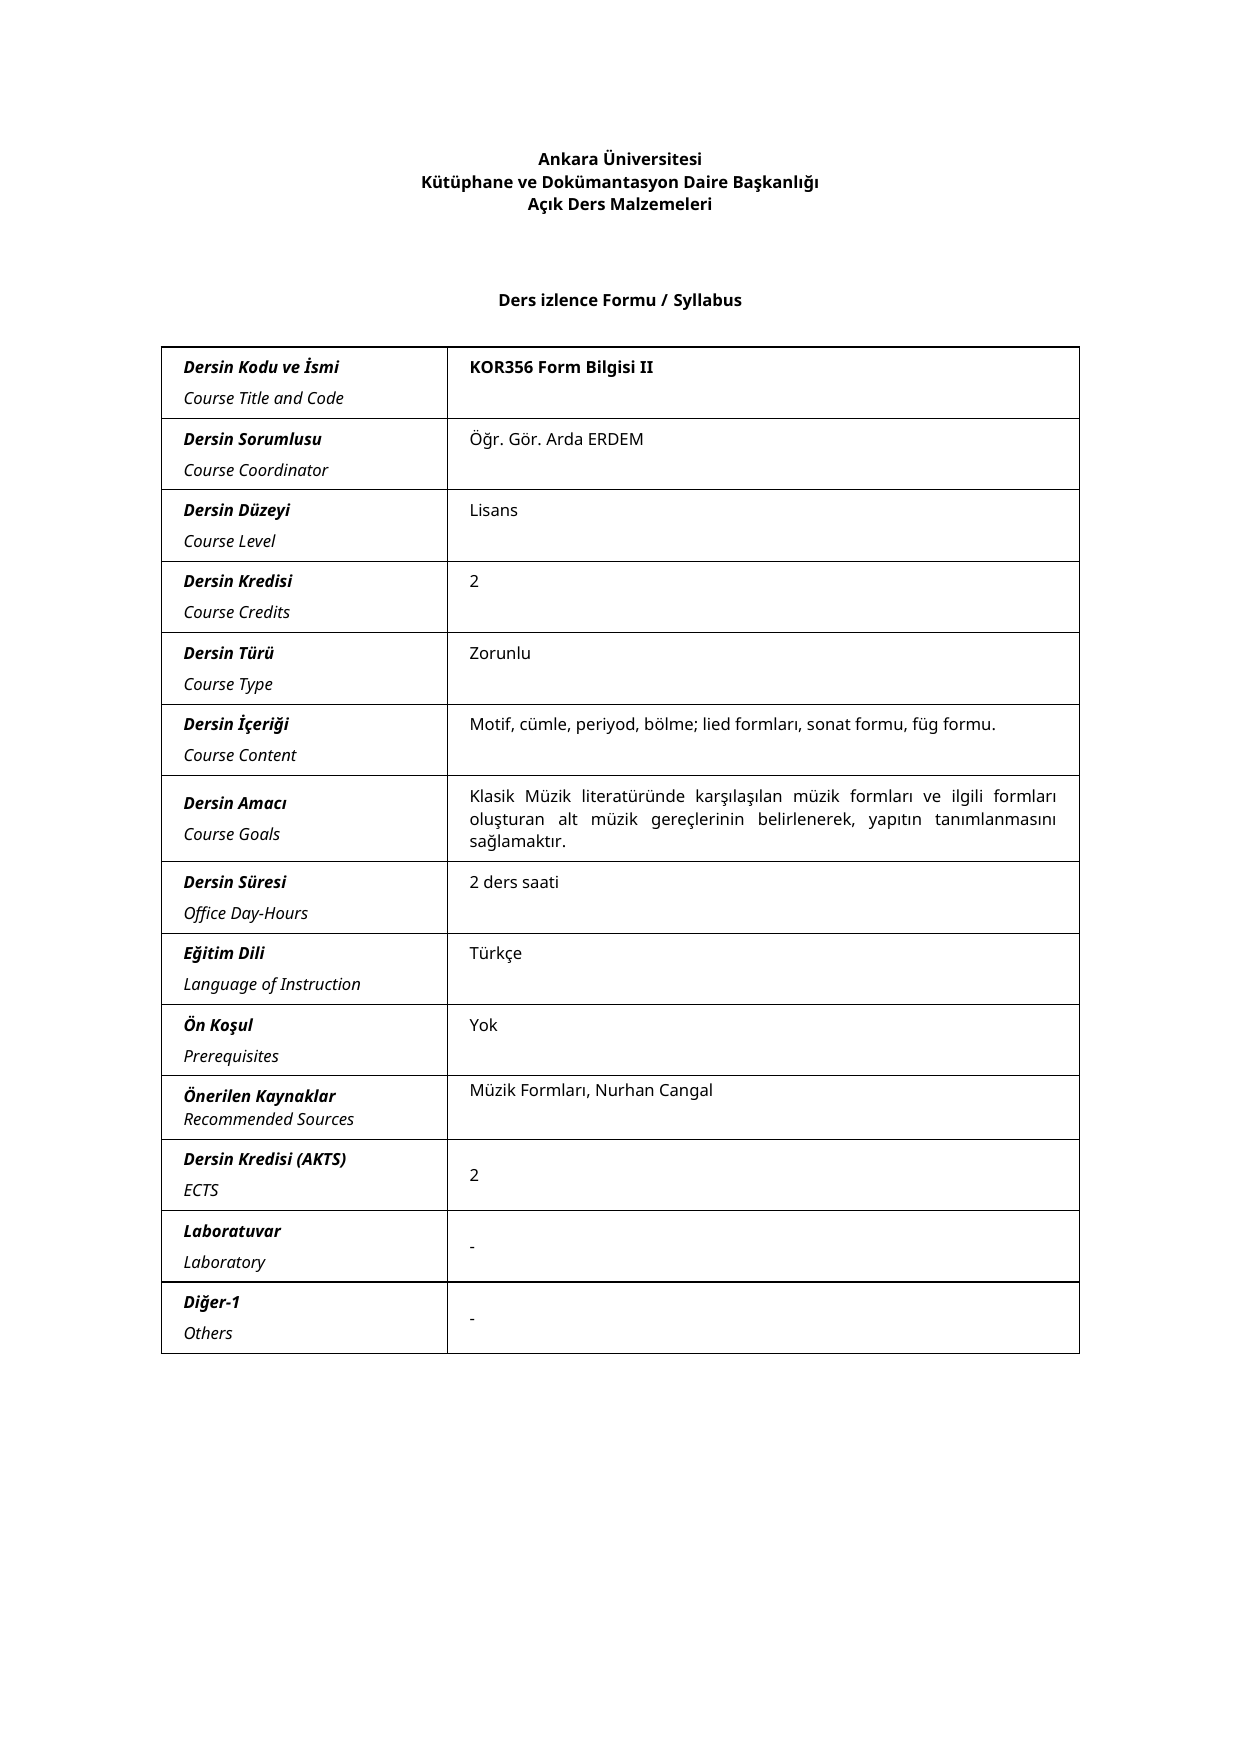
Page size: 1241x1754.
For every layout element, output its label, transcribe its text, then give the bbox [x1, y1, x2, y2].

table_cell Önerilen Kaynaklar Recommended Sources [162, 1076, 447, 1138]
table_cell Dersin Kredisi (AKTS) ECTS [162, 1140, 447, 1210]
table_cell Motif, cümle, periyod, bölme; lied formları, sonat formu, füg formu. [448, 705, 1079, 775]
table_cell Klasik Müzik literatüründe karşılaşılan müzik formları ve ilgili formları oluşturan alt müzik gereçlerinin belirlenerek, yapıtın tanımlanmasını sağlamaktır. [448, 776, 1079, 861]
table_cell 2 [448, 1140, 1079, 1210]
table_cell Lisans [448, 490, 1079, 561]
table_cell - [448, 1211, 1079, 1281]
table_cell 2 [448, 562, 1079, 632]
table_cell Türkçe [448, 934, 1079, 1004]
table_cell Eğitim Dili Language of Instruction [162, 934, 447, 1004]
table_cell Öğr. Gör. Arda ERDEM [448, 419, 1079, 489]
text Açık Ders Malzemeleri [148, 193, 1093, 216]
table_cell Yok [448, 1005, 1079, 1075]
table_cell - [448, 1283, 1079, 1353]
table_cell Diğer-1 Others [162, 1283, 447, 1353]
table_cell Laboratuvar Laboratory [162, 1211, 447, 1281]
table_cell Dersin Türü Course Type [162, 633, 447, 704]
table_cell Dersin Kredisi Course Credits [162, 562, 447, 632]
table_cell Müzik Formları, Nurhan Cangal [448, 1076, 1079, 1138]
table_header Dersin Kodu ve İsmi Course Title and Code [162, 348, 447, 418]
table_cell Dersin Sorumlusu Course Coordinator [162, 419, 447, 489]
table_header KOR356 Form Bilgisi II [448, 348, 1079, 418]
text Ankara Üniversitesi Kütüphane ve Dokümantasyon Daire Başkanlığı [148, 148, 1093, 193]
text Ders izlence Formu / Syllabus [148, 288, 1093, 311]
table_cell Ön Koşul Prerequisites [162, 1005, 447, 1075]
table_cell Dersin Süresi Office Day-Hours [162, 862, 447, 932]
table_cell Dersin Amacı Course Goals [162, 776, 447, 861]
table_cell Dersin İçeriği Course Content [162, 705, 447, 775]
table_cell Dersin Düzeyi Course Level [162, 490, 447, 561]
table_cell 2 ders saati [448, 862, 1079, 932]
table_cell Zorunlu [448, 633, 1079, 704]
